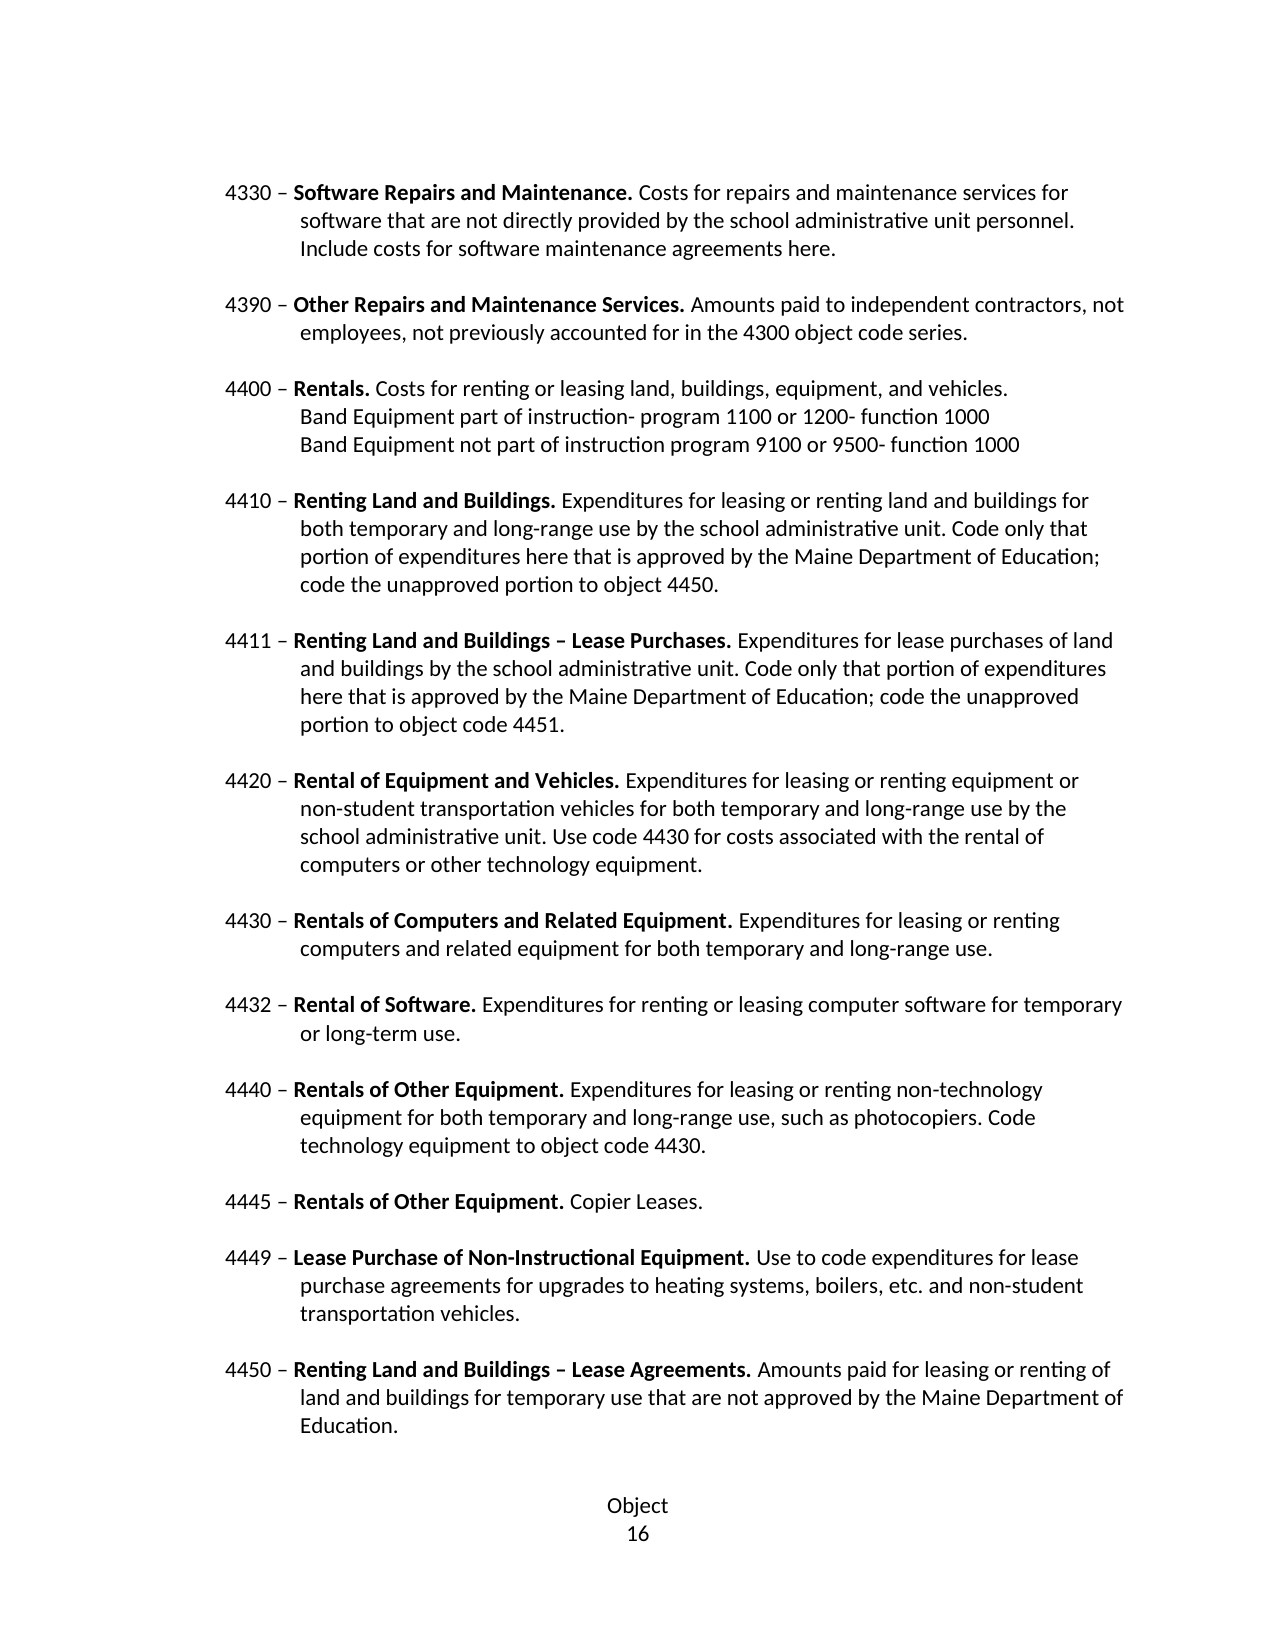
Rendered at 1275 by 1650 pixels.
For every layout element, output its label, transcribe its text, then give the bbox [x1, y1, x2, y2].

text 4330 – Software Repairs and Maintenance. Costs for repairs and maintenance services for software that are not directly provided by the school administrative unit personnel. Include costs for software maintenance agreements here. [225, 178, 1125, 262]
text 4430 – Rentals of Computers and Related Equipment. Expenditures for leasing or renting computers and related equipment for both temporary and long-range use. [225, 907, 1125, 963]
text 4400 – Rentals. Costs for renting or leasing land, buildings, equipment, and vehicles. [150, 374, 1125, 402]
text 4432 – Rental of Software. Expenditures for renting or leasing computer software for temporary or long-term use. [225, 991, 1125, 1047]
text 4450 – Renting Land and Buildings – Lease Agreements. Amounts paid for leasing or renting of land and buildings for temporary use that are not approved by the Maine Department of Education. [225, 1355, 1125, 1439]
text 4449 – Lease Purchase of Non-Instructional Equipment. Use to code expenditures for lease purchase agreements for upgrades to heating systems, boilers, etc. and non-student transportation vehicles. [225, 1243, 1125, 1327]
text 4440 – Rentals of Other Equipment. Expenditures for leasing or renting non-technology equipment for both temporary and long-range use, such as photocopiers. Code technology equipment to object code 4430. [225, 1075, 1125, 1159]
text Band Equipment not part of instruction program 9100 or 9500- function 1000 [150, 430, 1125, 458]
text 4390 – Other Repairs and Maintenance Services. Amounts paid to independent contractors, not employees, not previously accounted for in the 4300 object code series. [225, 290, 1125, 346]
text 4445 – Rentals of Other Equipment. Copier Leases. [150, 1187, 1125, 1215]
text Band Equipment part of instruction- program 1100 or 1200- function 1000 [150, 402, 1125, 430]
text 4420 – Rental of Equipment and Vehicles. Expenditures for leasing or renting equipment or non-student transportation vehicles for both temporary and long-range use by the school administrative unit. Use code 4430 for costs associated with the rental of computers or other technology equipment. [225, 766, 1125, 878]
text 4411 – Renting Land and Buildings – Lease Purchases. Expenditures for lease purchases of land and buildings by the school administrative unit. Code only that portion of expenditures here that is approved by the Maine Department of Education; code the unapproved portion to object code 4451. [225, 626, 1125, 738]
text 4410 – Renting Land and Buildings. Expenditures for leasing or renting land and buildings for both temporary and long-range use by the school administrative unit. Code only that portion of expenditures here that is approved by the Maine Department of Education; code the unapproved portion to object 4450. [225, 486, 1125, 598]
